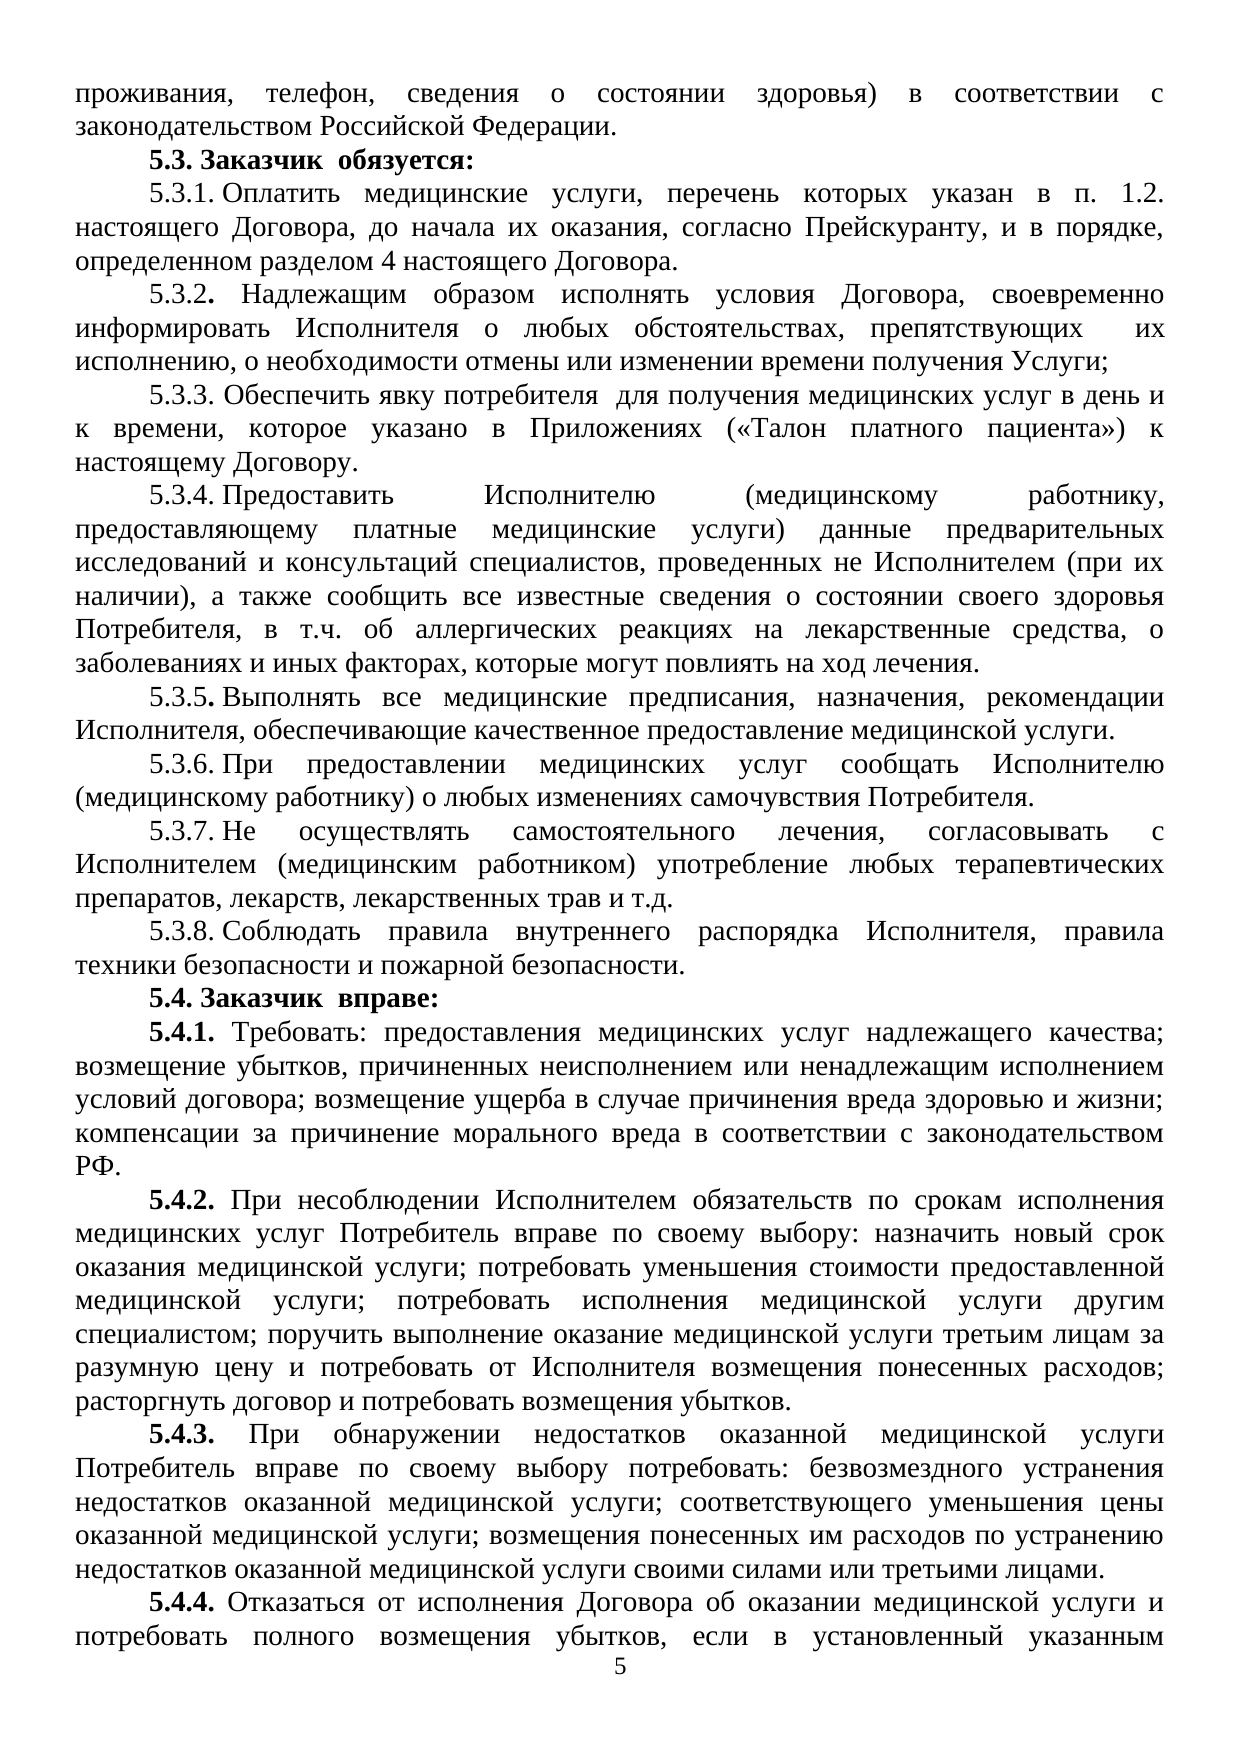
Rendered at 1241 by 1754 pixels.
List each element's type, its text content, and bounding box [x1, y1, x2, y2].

text 5.4.3. При обнаружении недостатков оказанной медицинской услуги Потребитель вправе по своему выбору потребовать: безвозмездного устранения недостатков оказанной медицинской услуги; соответствующего уменьшения цены оказанной медицинской услуги; возмещения понесенных им расходов по устранению недостатков оказанной медицинской услуги своими силами или третьими лицами. [75, 1417, 1165, 1584]
text 5.4.1. Требовать: предоставления медицинских услуг надлежащего качества; возмещение убытков, причиненных неисполнением или ненадлежащим исполнением условий договора; возмещение ущерба в случае причинения вреда здоровью и жизни; компенсации за причинение морального вреда в соответствии с законодательством РФ. [75, 1014, 1165, 1182]
text 5.3. Заказчик обязуется: [75, 142, 1165, 176]
text 5.3.6. При предоставлении медицинских услуг сообщать Исполнителю (медицинскому работнику) о любых изменениях самочувствия Потребителя. [75, 746, 1165, 813]
text 5.3.3. Обеспечить явку потребителя для получения медицинских услуг в день и к времени, которое указано в Приложениях («Талон платного пациента») к настоящему Договору. [75, 377, 1165, 477]
text 5.3.8. Соблюдать правила внутреннего распорядка Исполнителя, правила техники безопасности и пожарной безопасности. [75, 913, 1165, 981]
text 5.3.2. Надлежащим образом исполнять условия Договора, своевременно информировать Исполнителя о любых обстоятельствах, препятствующих их исполнению, о необходимости отмены или изменении времени получения Услуги; [75, 276, 1165, 377]
text 5.3.1. Оплатить медицинские услуги, перечень которых указан в п. 1.2. настоящего Договора, до начала их оказания, согласно Прейскуранту, и в порядке, определенном разделом 4 настоящего Договора. [75, 176, 1165, 276]
text 5.4.2. При несоблюдении Исполнителем обязательств по срокам исполнения медицинских услуг Потребитель вправе по своему выбору: назначить новый срок оказания медицинской услуги; потребовать уменьшения стоимости предоставленной медицинской услуги; потребовать исполнения медицинской услуги другим специалистом; поручить выполнение оказание медицинской услуги третьим лицам за разумную цену и потребовать от Исполнителя возмещения понесенных расходов; расторгнуть договор и потребовать возмещения убытков. [75, 1182, 1165, 1417]
text 5.3.5. Выполнять все медицинские предписания, назначения, рекомендации Исполнителя, обеспечивающие качественное предоставление медицинской услуги. [75, 679, 1165, 746]
text 5.3.7. Не осуществлять самостоятельного лечения, согласовывать с Исполнителем (медицинским работником) употребление любых терапевтических препаратов, лекарств, лекарственных трав и т.д. [75, 813, 1165, 913]
text 5.4. Заказчик вправе: [75, 981, 1165, 1014]
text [75, 1584, 1165, 1651]
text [75, 75, 1165, 142]
text 5.3.4. Предоставить Исполнителю (медицинскому работнику, предоставляющему платные медицинские услуги) данные предварительных исследований и консультаций специалистов, проведенных не Исполнителем (при их наличии), а также сообщить все известные сведения о состоянии своего здоровья Потребителя, в т.ч. об аллергических реакциях на лекарственные средства, о заболеваниях и иных факторах, которые могут повлиять на ход лечения. [75, 477, 1165, 679]
